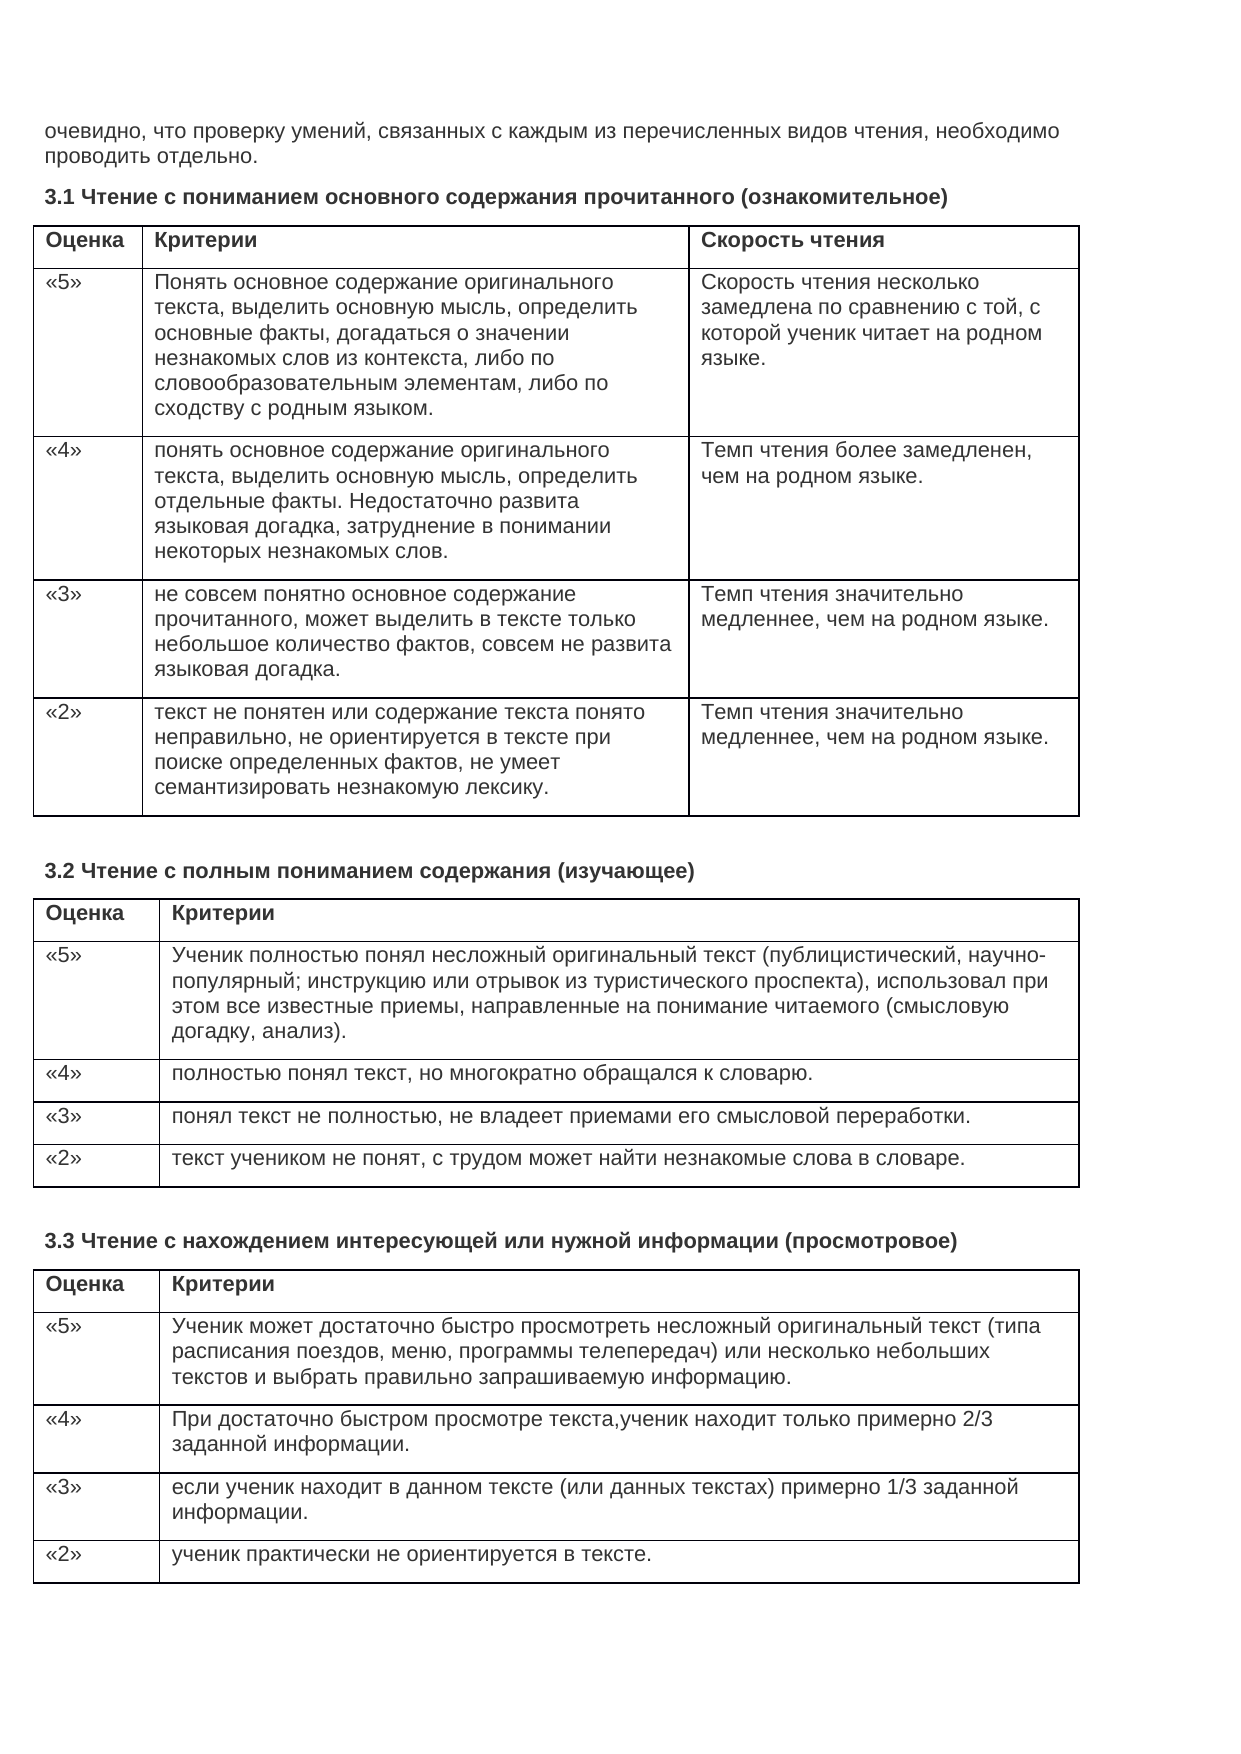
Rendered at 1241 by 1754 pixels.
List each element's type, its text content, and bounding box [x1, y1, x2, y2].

table_header Критерии [160, 900, 1078, 941]
table_cell «4» [34, 1406, 159, 1472]
table_cell Понять основное содержание оригинального текста, выделить основную мысль, определить основные факты, догадаться о значении незнакомых слов из контекста, либо по словообразовательным элементам, либо по сходству с родным языком. [143, 269, 688, 436]
text 3.3 Чтение с нахождением интересующей или нужной информации (просмотровое) [44, 1228, 1152, 1253]
table_cell если ученик находит в данном тексте (или данных текстах) примерно 1/3 заданной информации. [160, 1474, 1078, 1539]
table_cell «3» [34, 1103, 159, 1143]
table_cell понять основное содержание оригинального текста, выделить основную мысль, определить отдельные факты. Недостаточно развита языковая догадка, затруднение в понимании некоторых незнакомых слов. [143, 437, 688, 579]
table_cell понял текст не полностью, не владеет приемами его смысловой переработки. [160, 1103, 1078, 1143]
text 3.2 Чтение с полным пониманием содержания (изучающее) [44, 857, 1152, 883]
table_cell «2» [34, 699, 142, 815]
table_cell «4» [34, 1060, 159, 1101]
table_cell Скорость чтения несколько замедлена по сравнению с той, с которой ученик читает на родном языке. [690, 269, 1078, 436]
table_header Критерии [160, 1271, 1078, 1312]
table_cell Темп чтения более замедленен, чем на родном языке. [690, 437, 1078, 579]
table_cell «5» [34, 1313, 159, 1404]
table_cell Темп чтения значительно медленнее, чем на родном языке. [690, 699, 1078, 815]
table_cell «2» [34, 1541, 159, 1582]
table_cell полностью понял текст, но многократно обращался к словарю. [160, 1060, 1078, 1101]
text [44, 118, 1152, 168]
table_cell «3» [34, 1474, 159, 1539]
table_cell Темп чтения значительно медленнее, чем на родном языке. [690, 581, 1078, 697]
table_header Критерии [143, 227, 688, 267]
text 3.1 Чтение с пониманием основного содержания прочитанного (ознакомительное) [44, 184, 1152, 209]
table_header Оценка [34, 1271, 159, 1312]
table_cell «5» [34, 942, 159, 1059]
table_cell «4» [34, 437, 142, 579]
table_cell не совсем понятно основное содержание прочитанного, может выделить в тексте только небольшое количество фактов, совсем не развита языковая догадка. [143, 581, 688, 697]
table_header Оценка [34, 227, 142, 267]
table_cell «5» [34, 269, 142, 436]
table_cell Ученик полностью понял несложный оригинальный текст (публицистический, научно-популярный; инструкцию или отрывок из туристического проспекта), использовал при этом все известные приемы, направленные на понимание читаемого (смысловую догадку, анализ). [160, 942, 1078, 1059]
table_header Оценка [34, 900, 159, 941]
table_cell «2» [34, 1145, 159, 1186]
table_cell «3» [34, 581, 142, 697]
table_header Скорость чтения [690, 227, 1078, 267]
table_cell При достаточно быстром просмотре текста,ученик находит только примерно 2/3 заданной информации. [160, 1406, 1078, 1472]
table_cell Ученик может достаточно быстро просмотреть несложный оригинальный текст (типа расписания поездов, меню, программы телепередач) или несколько небольших текстов и выбрать правильно запрашиваемую информацию. [160, 1313, 1078, 1404]
table_cell ученик практически не ориентируется в тексте. [160, 1541, 1078, 1582]
table_cell текст учеником не понят, с трудом может найти незнакомые слова в словаре. [160, 1145, 1078, 1186]
table_cell текст не понятен или содержание текста понято неправильно, не ориентируется в тексте при поиске определенных фактов, не умеет семантизировать незнакомую лексику. [143, 699, 688, 815]
